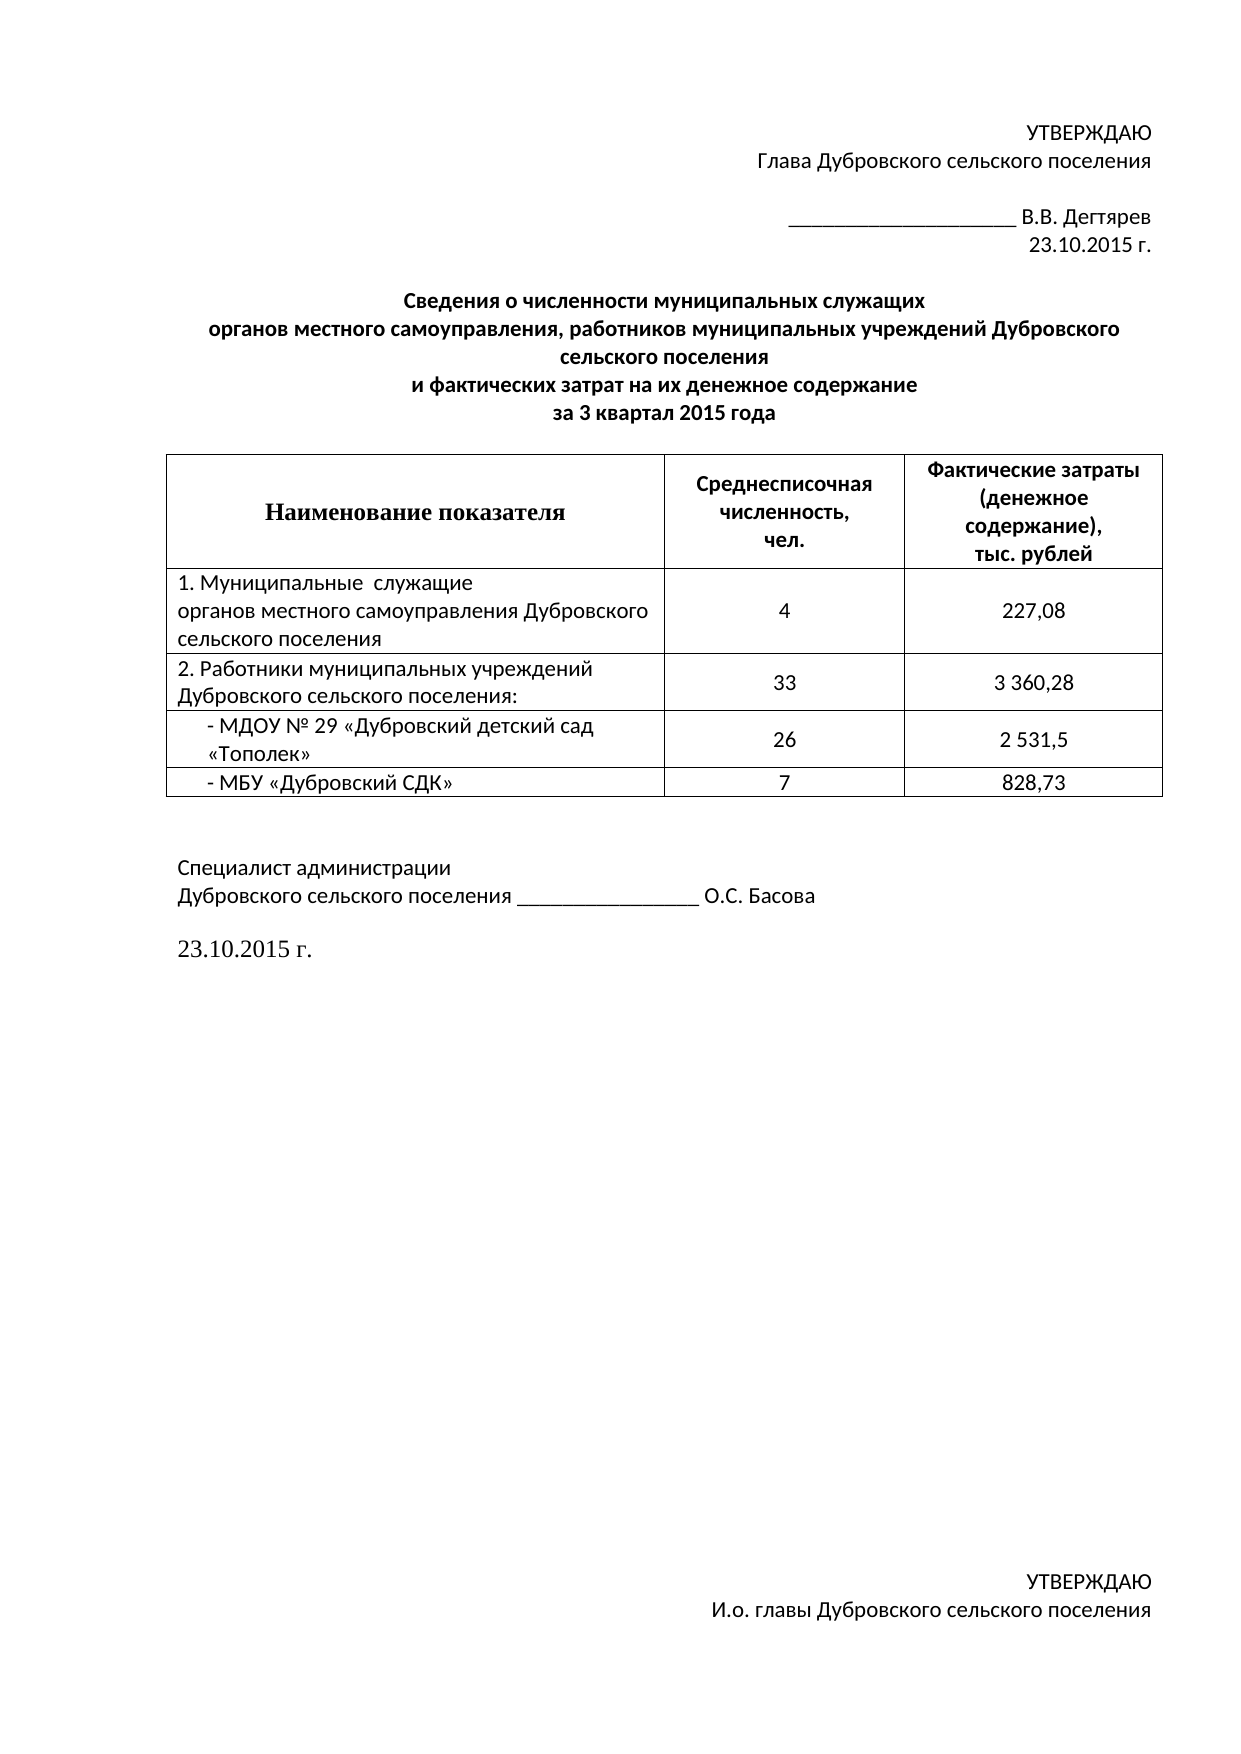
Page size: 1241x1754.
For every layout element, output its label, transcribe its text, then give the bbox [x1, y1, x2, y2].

table_cell 4 [665, 569, 904, 653]
table_cell 1. Муниципальные служащие органов местного самоуправления Дубровского сельского поселения [167, 569, 664, 653]
table_cell 33 [665, 654, 904, 710]
text за 3 квартал 2015 года [177, 398, 1152, 426]
text Специалист администрации [177, 853, 1152, 881]
text УТВЕРЖДАЮ [177, 1567, 1152, 1595]
text И.о. главы Дубровского сельского поселения [177, 1595, 1152, 1623]
text ____________________ В.В. Дегтярев [177, 202, 1152, 230]
table_header Фактические затраты (денежное содержание), тыс. рублей [905, 455, 1162, 567]
text Дубровского сельского поселения ________________ О.С. Басова [177, 881, 1152, 909]
table_cell 828,73 [905, 768, 1162, 796]
table_cell 2. Работники муниципальных учреждений Дубровского сельского поселения: [167, 654, 664, 710]
text 23.10.2015 г. [177, 230, 1152, 258]
text и фактических затрат на их денежное содержание [177, 370, 1152, 398]
table_cell 7 [665, 768, 904, 796]
text 23.10.2015 г. [177, 934, 1152, 963]
text УТВЕРЖДАЮ [177, 118, 1152, 146]
table_cell 227,08 [905, 569, 1162, 653]
text органов местного самоуправления, работников муниципальных учреждений Дубровского сельского поселения [177, 314, 1152, 370]
table_cell 26 [665, 711, 904, 767]
table_cell 3 360,28 [905, 654, 1162, 710]
text Сведения о численности муниципальных служащих [177, 286, 1152, 314]
table_cell - МДОУ № 29 «Дубровский детский сад «Тополек» [167, 711, 664, 767]
table_header Среднесписочная численность, чел. [665, 455, 904, 567]
text Глава Дубровского сельского поселения [177, 146, 1152, 174]
table_header Наименование показателя [167, 455, 664, 567]
table_cell - МБУ «Дубровский СДК» [167, 768, 664, 796]
table_cell 2 531,5 [905, 711, 1162, 767]
